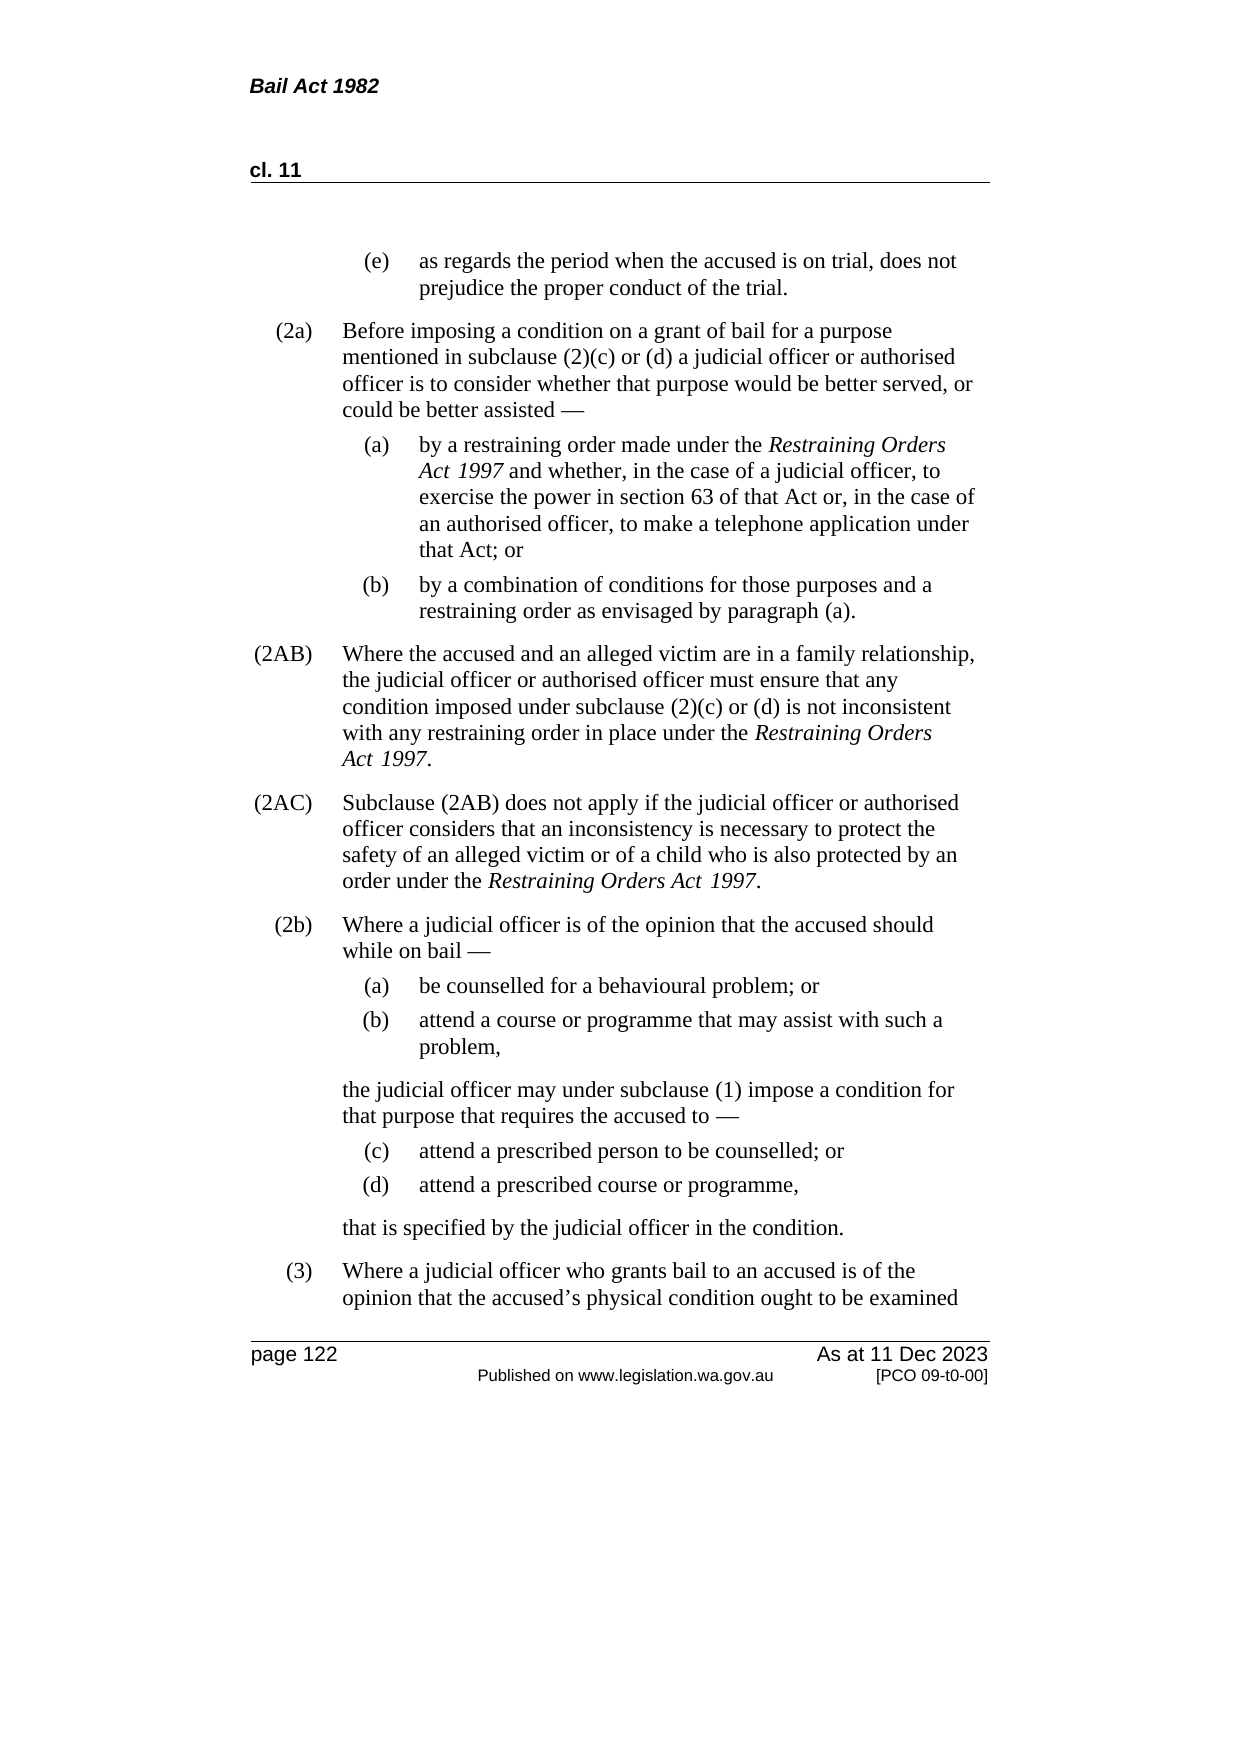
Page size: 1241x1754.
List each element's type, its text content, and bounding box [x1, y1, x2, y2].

text (2a) Before imposing a condition on a grant of bail for a purpose mentioned in subclause (2)(c) or (d) a judicial officer or authorised officer is to consider whether that purpose would be better served, or could be better assisted — [251, 317, 990, 422]
text (2AC) Subclause (2AB) does not apply if the judicial officer or authorised officer considers that an inconsistency is necessary to protect the safety of an alleged victim or of a child who is also protected by an order under the Restraining Orders Act 1997. [251, 788, 990, 894]
text (2b) Where a judicial officer is of the opinion that the accused should while on bail — [251, 911, 990, 963]
text (e) as regards the period when the accused is on trial, does not prejudice the proper conduct of the trial. [251, 247, 990, 300]
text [251, 1257, 990, 1310]
text that is specified by the judicial officer in the condition. [251, 1214, 990, 1241]
text (c) attend a prescribed person to be counselled; or [251, 1137, 990, 1163]
text (b) attend a course or programme that may assist with such a problem, [251, 1006, 990, 1059]
text (d) attend a prescribed course or programme, [251, 1171, 990, 1198]
text (a) by a restraining order made under the Restraining Orders Act 1997 and whether, in the case of a judicial officer, to exercise the power in section 63 of that Act or, in the case of an authorised officer, to make a telephone application under that Act; or [251, 431, 990, 562]
text (b) by a combination of conditions for those purposes and a restraining order as envisaged by paragraph (a). [251, 571, 990, 623]
text (a) be counselled for a behavioural problem; or [251, 972, 990, 998]
text (2AB) Where the accused and an alleged victim are in a family relationship, the judicial officer or authorised officer must ensure that any condition imposed under subclause (2)(c) or (d) is not inconsistent with any restraining order in place under the Restraining Orders Act 1997. [251, 640, 990, 772]
text the judicial officer may under subclause (1) impose a condition for that purpose that requires the accused to — [251, 1076, 990, 1128]
